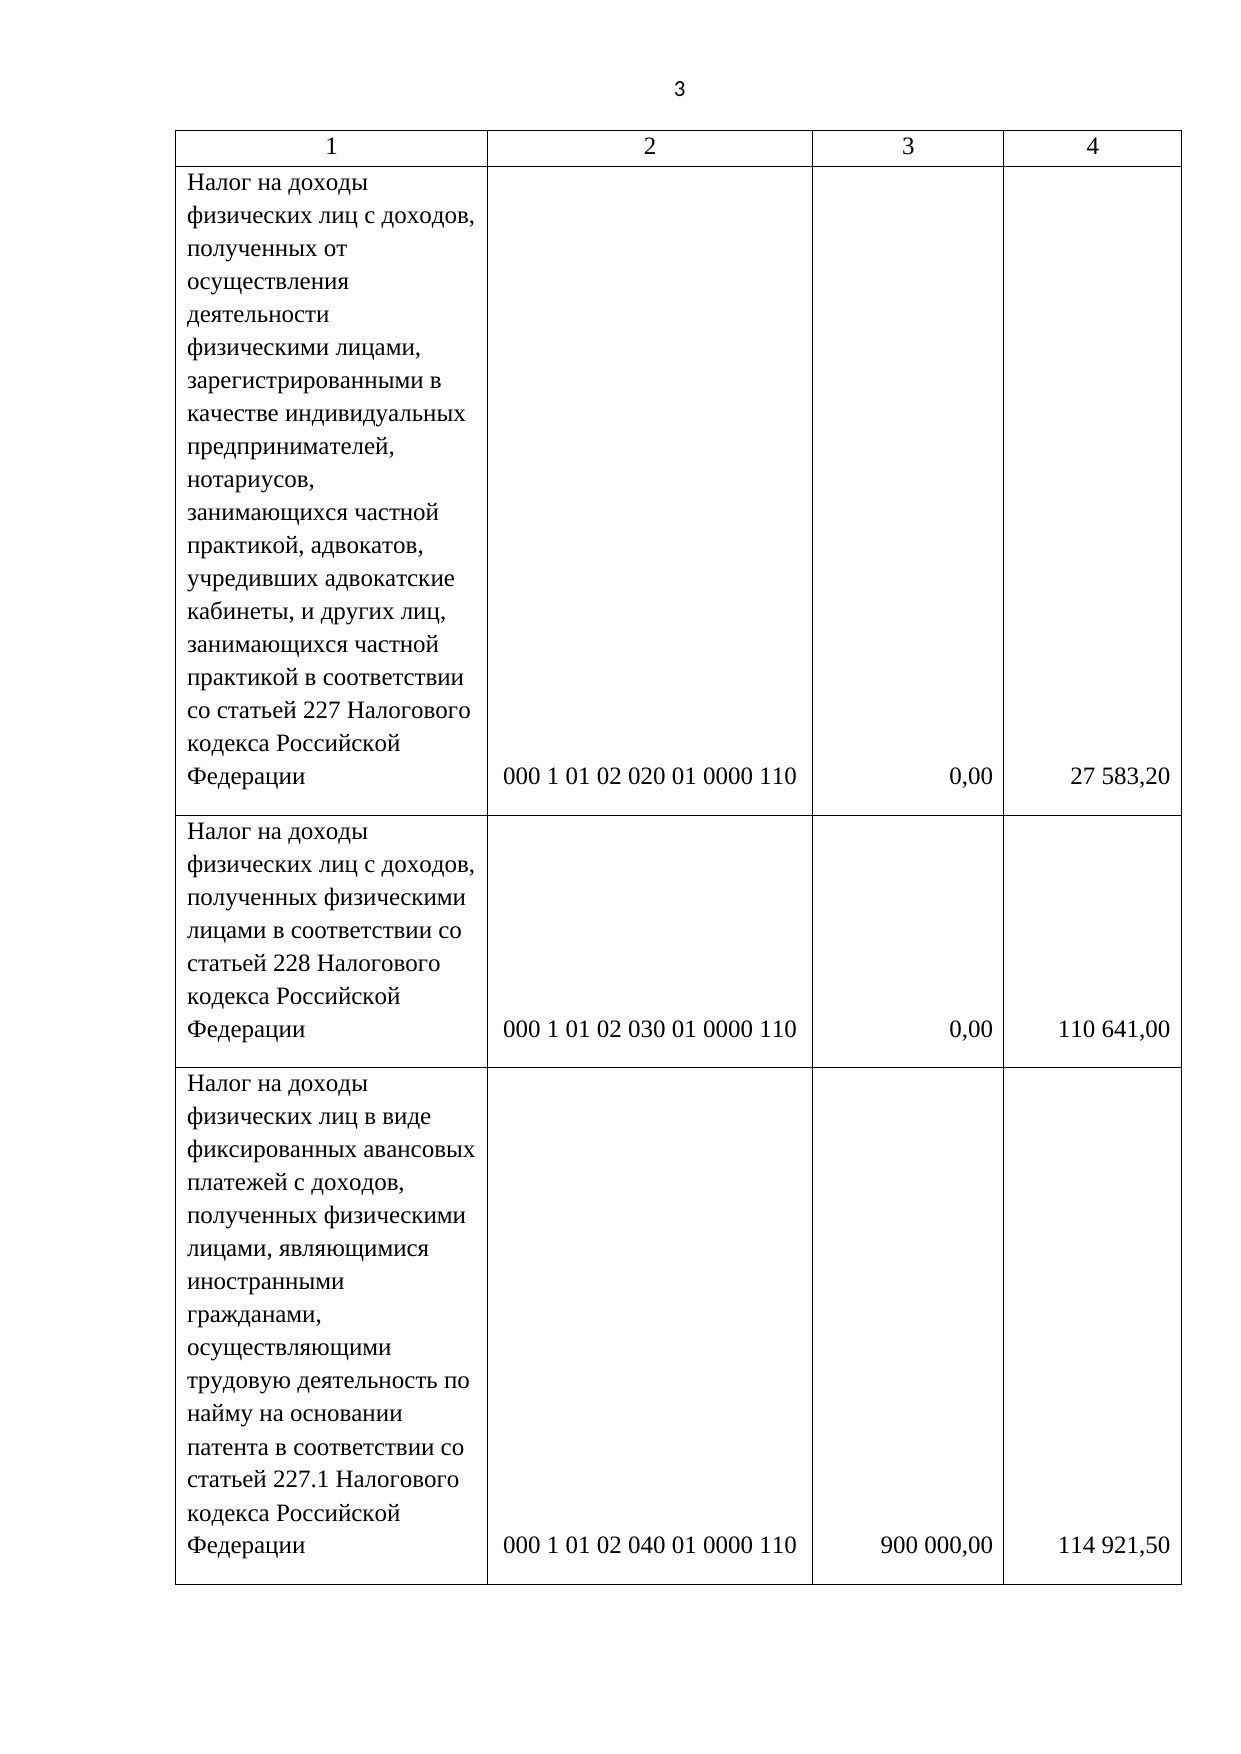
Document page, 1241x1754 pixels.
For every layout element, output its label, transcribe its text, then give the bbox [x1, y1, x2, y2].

table_cell 0,00 [813, 816, 1003, 1067]
table_header 4 [1004, 131, 1181, 166]
table_cell 000 1 01 02 040 01 0000 110 [488, 1068, 812, 1584]
table_header 3 [813, 131, 1003, 166]
table_cell 114 921,50 [1004, 1068, 1181, 1584]
table_cell 27 583,20 [1004, 167, 1181, 815]
table_cell Налог на доходы физических лиц с доходов, полученных от осуществления деятельности физическими лицами, зарегистрированными в качестве индивидуальных предпринимателей, нотариусов, занимающихся частной практикой, адвокатов, учредивших адвокатские кабинеты, и других лиц, занимающихся частной практикой в соответствии со статьей 227 Налогового кодекса Российской Федерации [176, 167, 487, 815]
table_header 2 [488, 131, 812, 166]
table_cell Налог на доходы физических лиц с доходов, полученных физическими лицами в соответствии со статьей 228 Налогового кодекса Российской Федерации [176, 816, 487, 1067]
table_cell Налог на доходы физических лиц в виде фиксированных авансовых платежей с доходов, полученных физическими лицами, являющимися иностранными гражданами, осуществляющими трудовую деятельность по найму на основании патента в соответствии со статьей 227.1 Налогового кодекса Российской Федерации [176, 1068, 487, 1584]
table_cell 000 1 01 02 030 01 0000 110 [488, 816, 812, 1067]
table_cell 000 1 01 02 020 01 0000 110 [488, 167, 812, 815]
table_cell 110 641,00 [1004, 816, 1181, 1067]
table_header 1 [176, 131, 487, 166]
table_cell 900 000,00 [813, 1068, 1003, 1584]
table_cell 0,00 [813, 167, 1003, 815]
